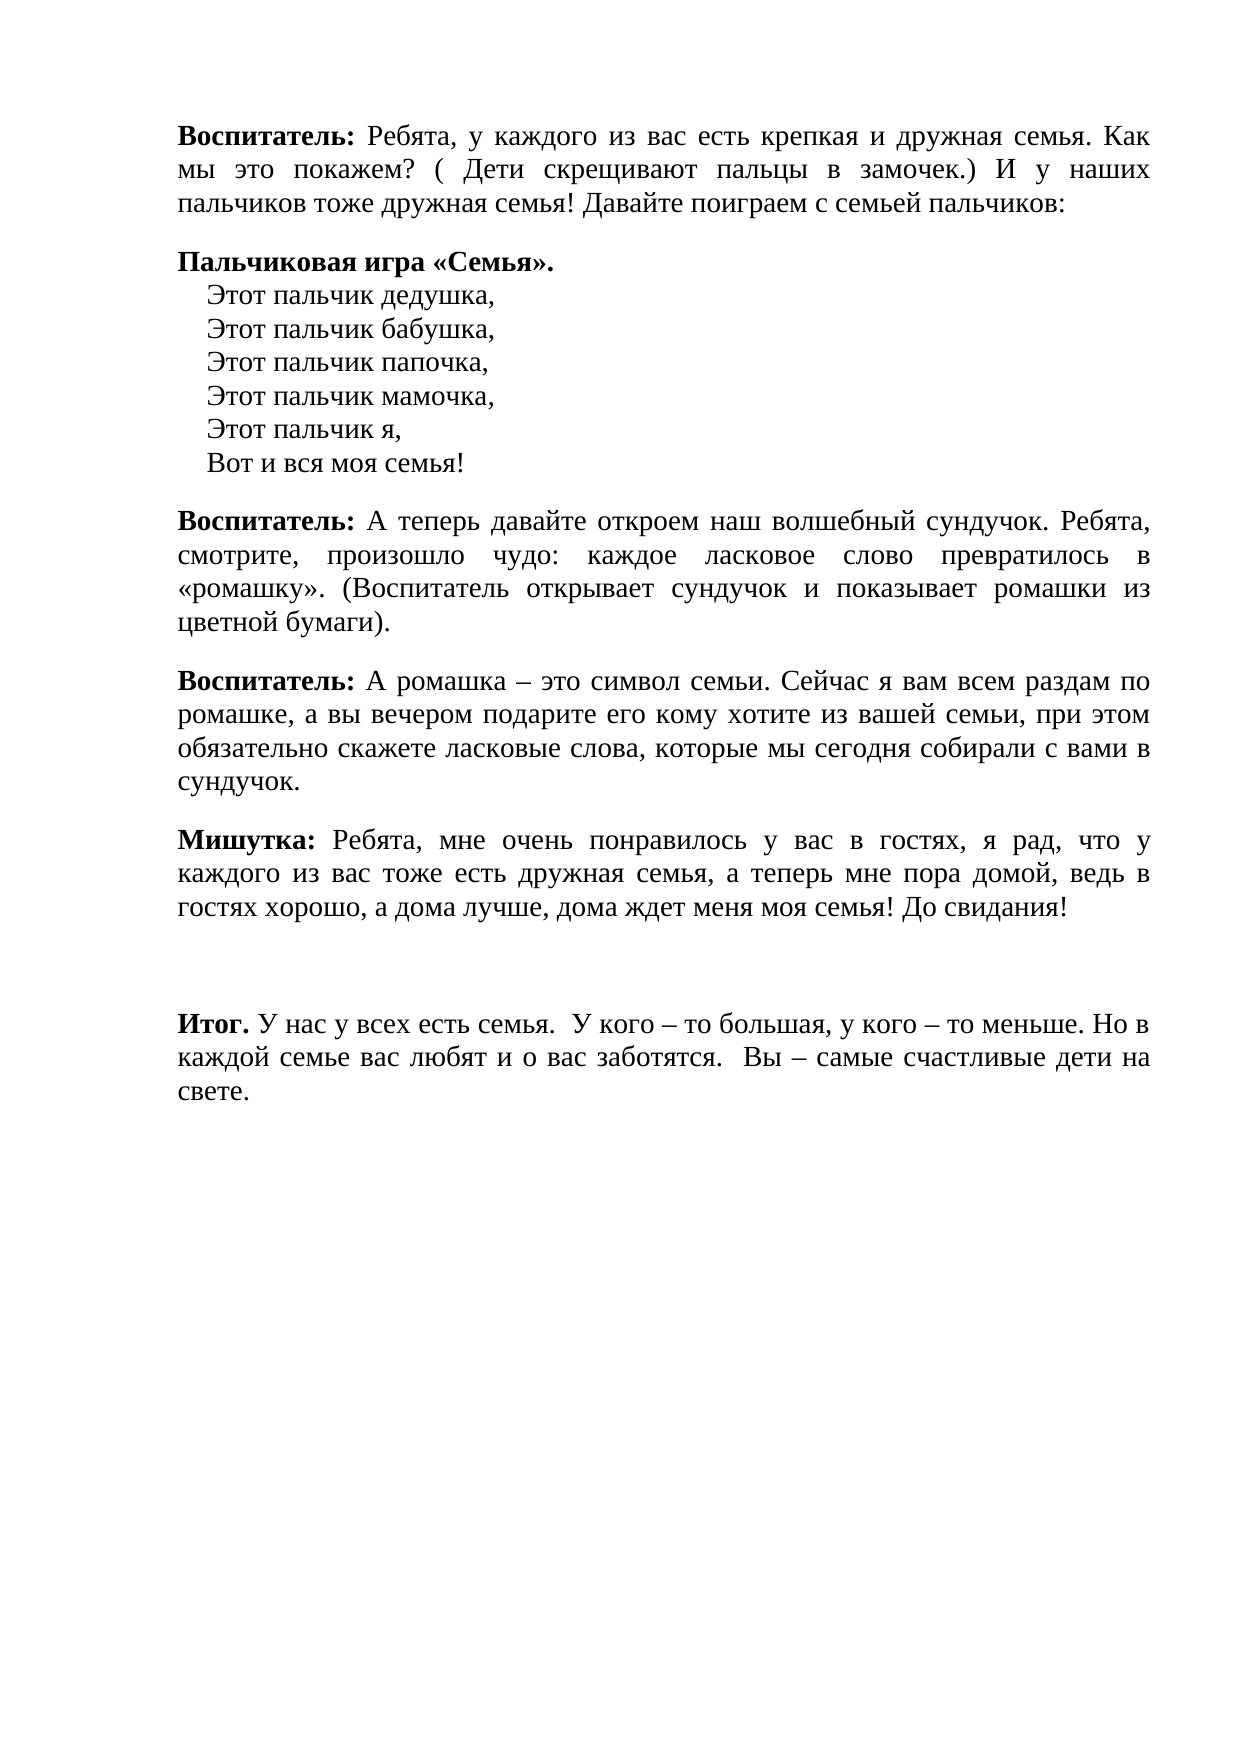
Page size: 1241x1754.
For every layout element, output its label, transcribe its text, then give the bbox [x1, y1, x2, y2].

text Этот пальчик папочка, [177, 344, 1152, 378]
text Этот пальчик мамочка, [177, 378, 1152, 411]
text Этот пальчик дедушка, [177, 277, 1152, 311]
text Этот пальчик я, [177, 411, 1152, 445]
text Вот и вся моя семья! [177, 445, 1152, 478]
text Воспитатель: А ромашка – это символ семьи. Сейчас я вам всем раздам по ромашке, а вы вечером подарите его кому хотите из вашей семьи, при этом обязательно скажете ласковые слова, которые мы сегодня собирали с вами в сундучок. [177, 663, 1152, 797]
text Воспитатель: А теперь давайте откроем наш волшебный сундучок. Ребята, смотрите, произошло чудо: каждое ласковое слово превратилось в «ромашку». (Воспитатель открывает сундучок и показывает ромашки из цветной бумаги). [177, 503, 1152, 638]
text Мишутка: Ребята, мне очень понравилось у вас в гостях, я рад, что у каждого из вас тоже есть дружная семья, а теперь мне пора домой, ведь в гостях хорошо, а дома лучше, дома ждет меня моя семья! До свидания! [177, 822, 1152, 922]
text Итог. У нас у всех есть семья. У кого – то большая, у кого – то меньше. Но в каждой семье вас любят и о вас заботятся. Вы – самые счастливые дети на свете. [177, 1006, 1152, 1107]
text Воспитатель: Ребята, у каждого из вас есть крепкая и дружная семья. Как мы это покажем? ( Дети скрещивают пальцы в замочек.) И у наших пальчиков тоже дружная семья! Давайте поиграем с семьей пальчиков: [177, 118, 1152, 219]
text Пальчиковая игра «Семья». [177, 244, 1152, 277]
text Этот пальчик бабушка, [177, 311, 1152, 344]
